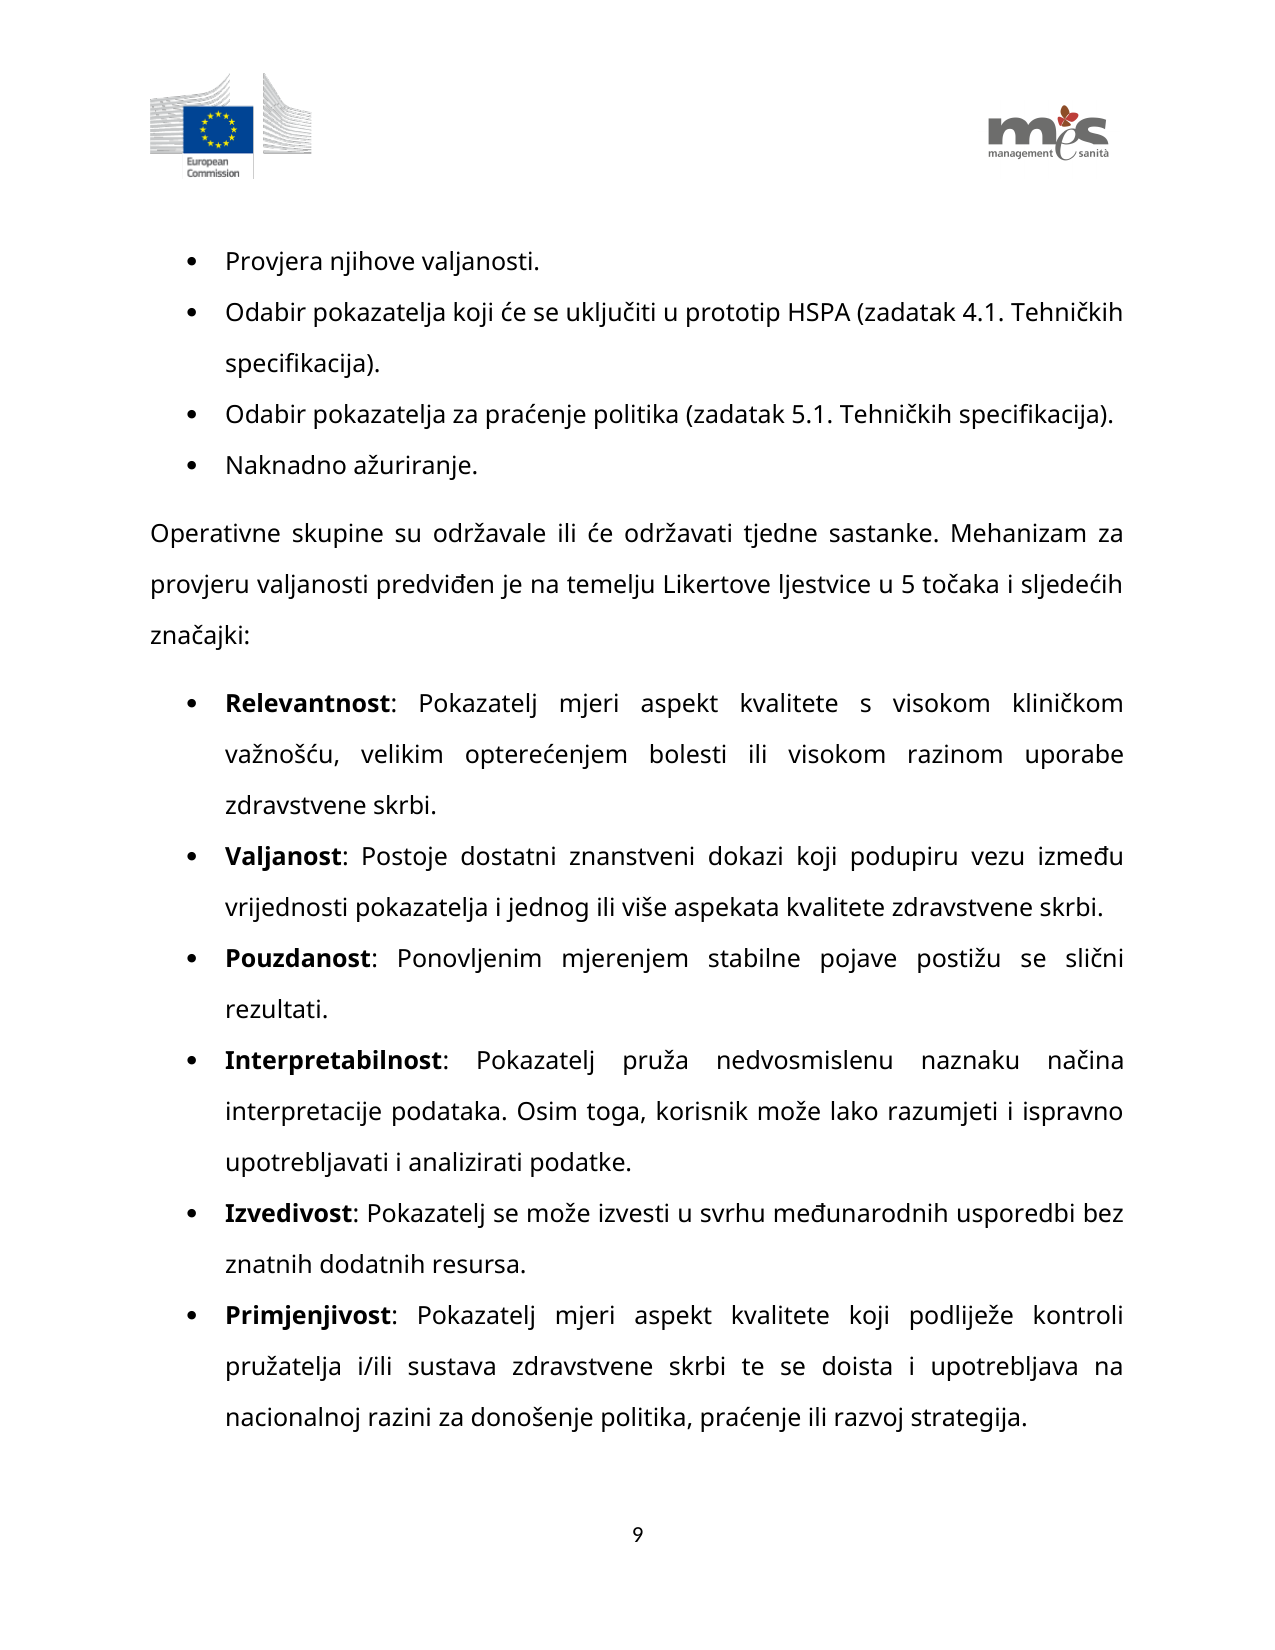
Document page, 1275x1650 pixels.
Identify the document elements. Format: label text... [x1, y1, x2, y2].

text Operativne skupine su održavale ili će održavati tjedne sastanke. Mehanizam za provjeru valjanosti predviđen je na temelju Likertove ljestvice u 5 točaka i sljedećih značajki: [150, 516, 1125, 652]
list Pouzdanost: Ponovljenim mjerenjem stabilne pojave postižu se slični rezultati. [187, 941, 1125, 1026]
list Relevantnost: Pokazatelj mjeri aspekt kvalitete s visokom kliničkom važnošću, velikim opterećenjem bolesti ili visokom razinom uporabe zdravstvene skrbi. [187, 685, 1125, 822]
picture [977, 100, 1120, 179]
picture [150, 73, 312, 179]
list Provjera njihove valjanosti. [187, 244, 1125, 278]
list Primjenjivost: Pokazatelj mjeri aspekt kvalitete koji podliježe kontroli pružatelja i/ili sustava zdravstvene skrbi te se doista i upotrebljava na nacionalnoj razini za donošenje politika, praćenje ili razvoj strategija. [187, 1298, 1125, 1434]
list Odabir pokazatelja koji će se uključiti u prototip HSPA (zadatak 4.1. Tehničkih specifikacija). [187, 295, 1125, 380]
list Naknadno ažuriranje. [187, 448, 1125, 482]
list Interpretabilnost: Pokazatelj pruža nedvosmislenu naznaku načina interpretacije podataka. Osim toga, korisnik može lako razumjeti i ispravno upotrebljavati i analizirati podatke. [187, 1043, 1125, 1179]
list Izvedivost: Pokazatelj se može izvesti u svrhu međunarodnih usporedbi bez znatnih dodatnih resursa. [187, 1196, 1125, 1281]
list Valjanost: Postoje dostatni znanstveni dokazi koji podupiru vezu između vrijednosti pokazatelja i jednog ili više aspekata kvalitete zdravstvene skrbi. [187, 838, 1125, 924]
list Odabir pokazatelja za praćenje politika (zadatak 5.1. Tehničkih specifikacija). [187, 397, 1125, 431]
